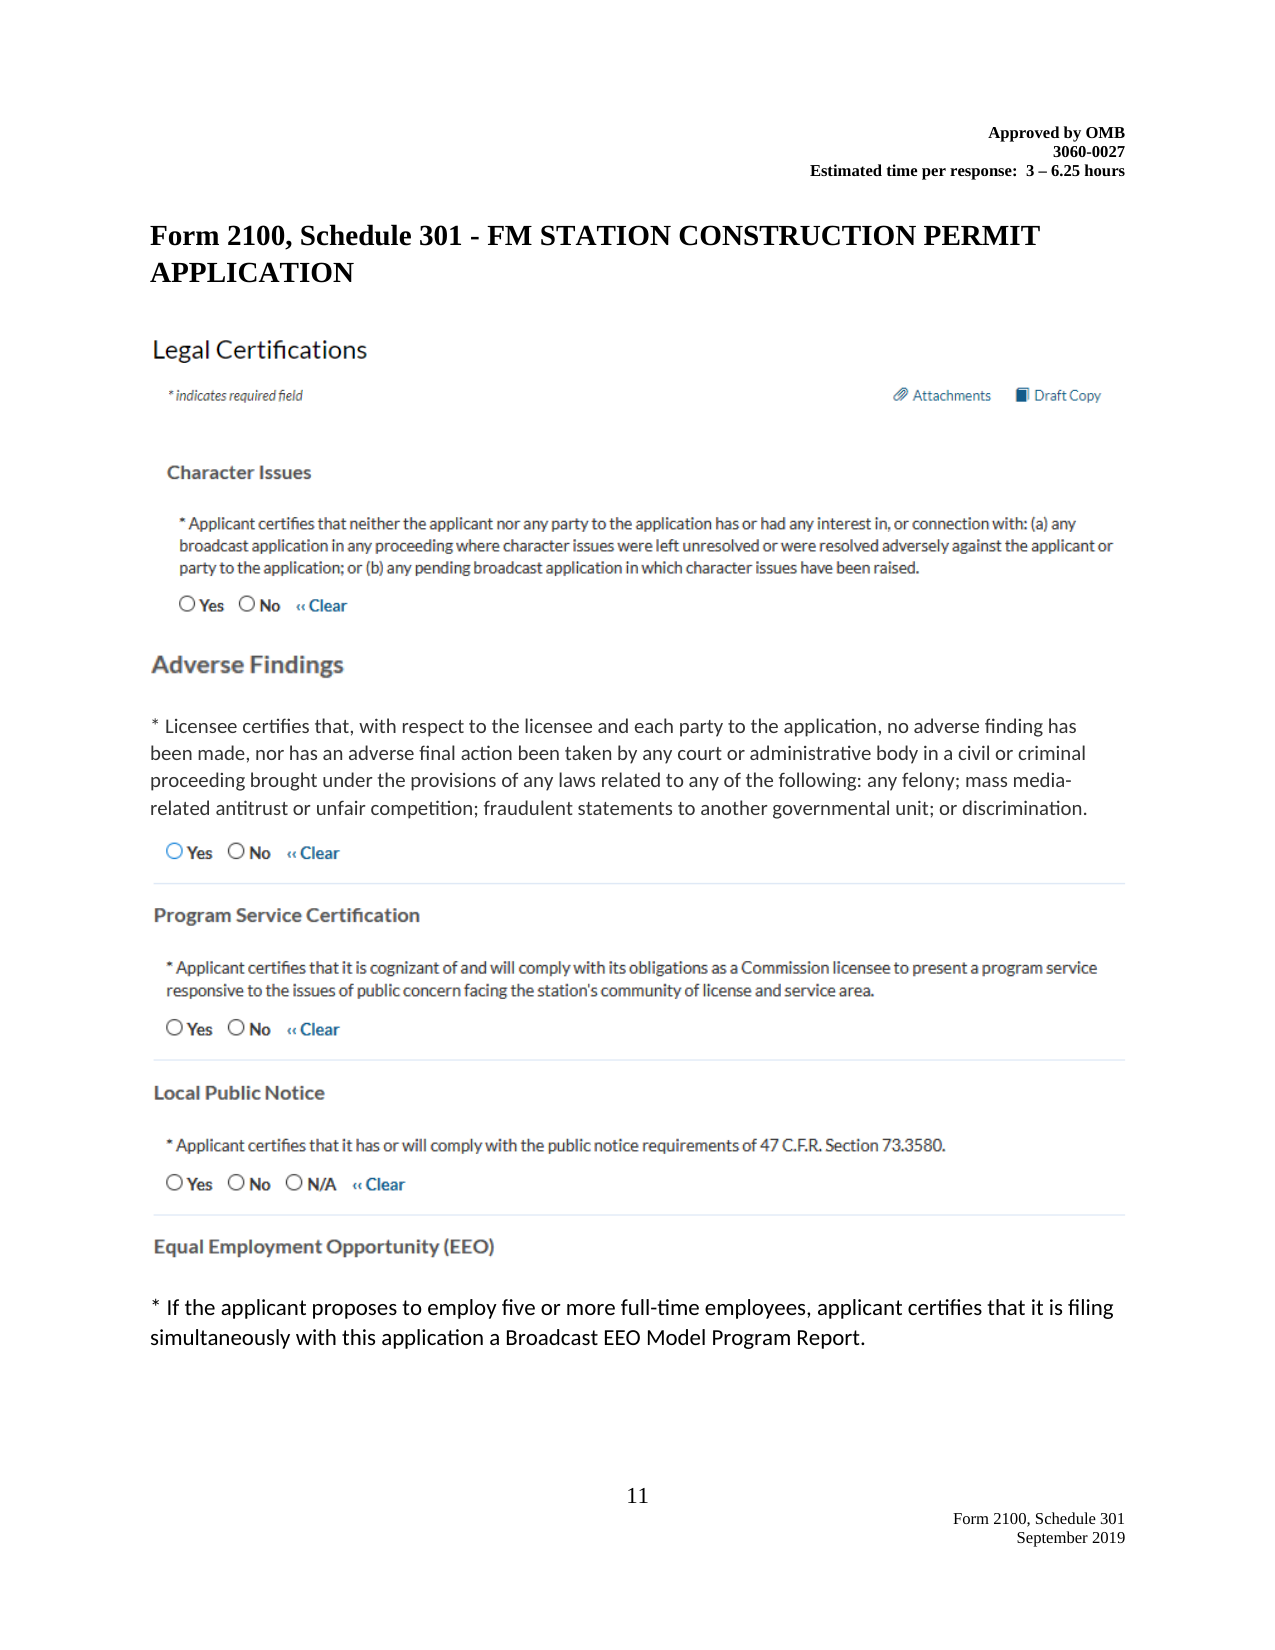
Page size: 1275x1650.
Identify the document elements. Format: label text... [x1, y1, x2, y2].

text * If the applicant proposes to employ five or more full-time employees, applicant certifies that it is filing simultaneously with this application a Broadcast EEO Model Program Report. [150, 1293, 1125, 1352]
picture [150, 335, 1125, 434]
picture [150, 637, 379, 694]
picture [150, 839, 1125, 1275]
text * Licensee certifies that, with respect to the licensee and each party to the application, no adverse finding has been made, nor has an adverse final action been taken by any court or administrative body in a civil or criminal proceeding brought under the provisions of any laws related to any of the following: any felony; mass media-related antitrust or unfair competition; fraudulent statements to another governmental unit; or discrimination. [150, 713, 1125, 821]
picture [150, 452, 1125, 619]
